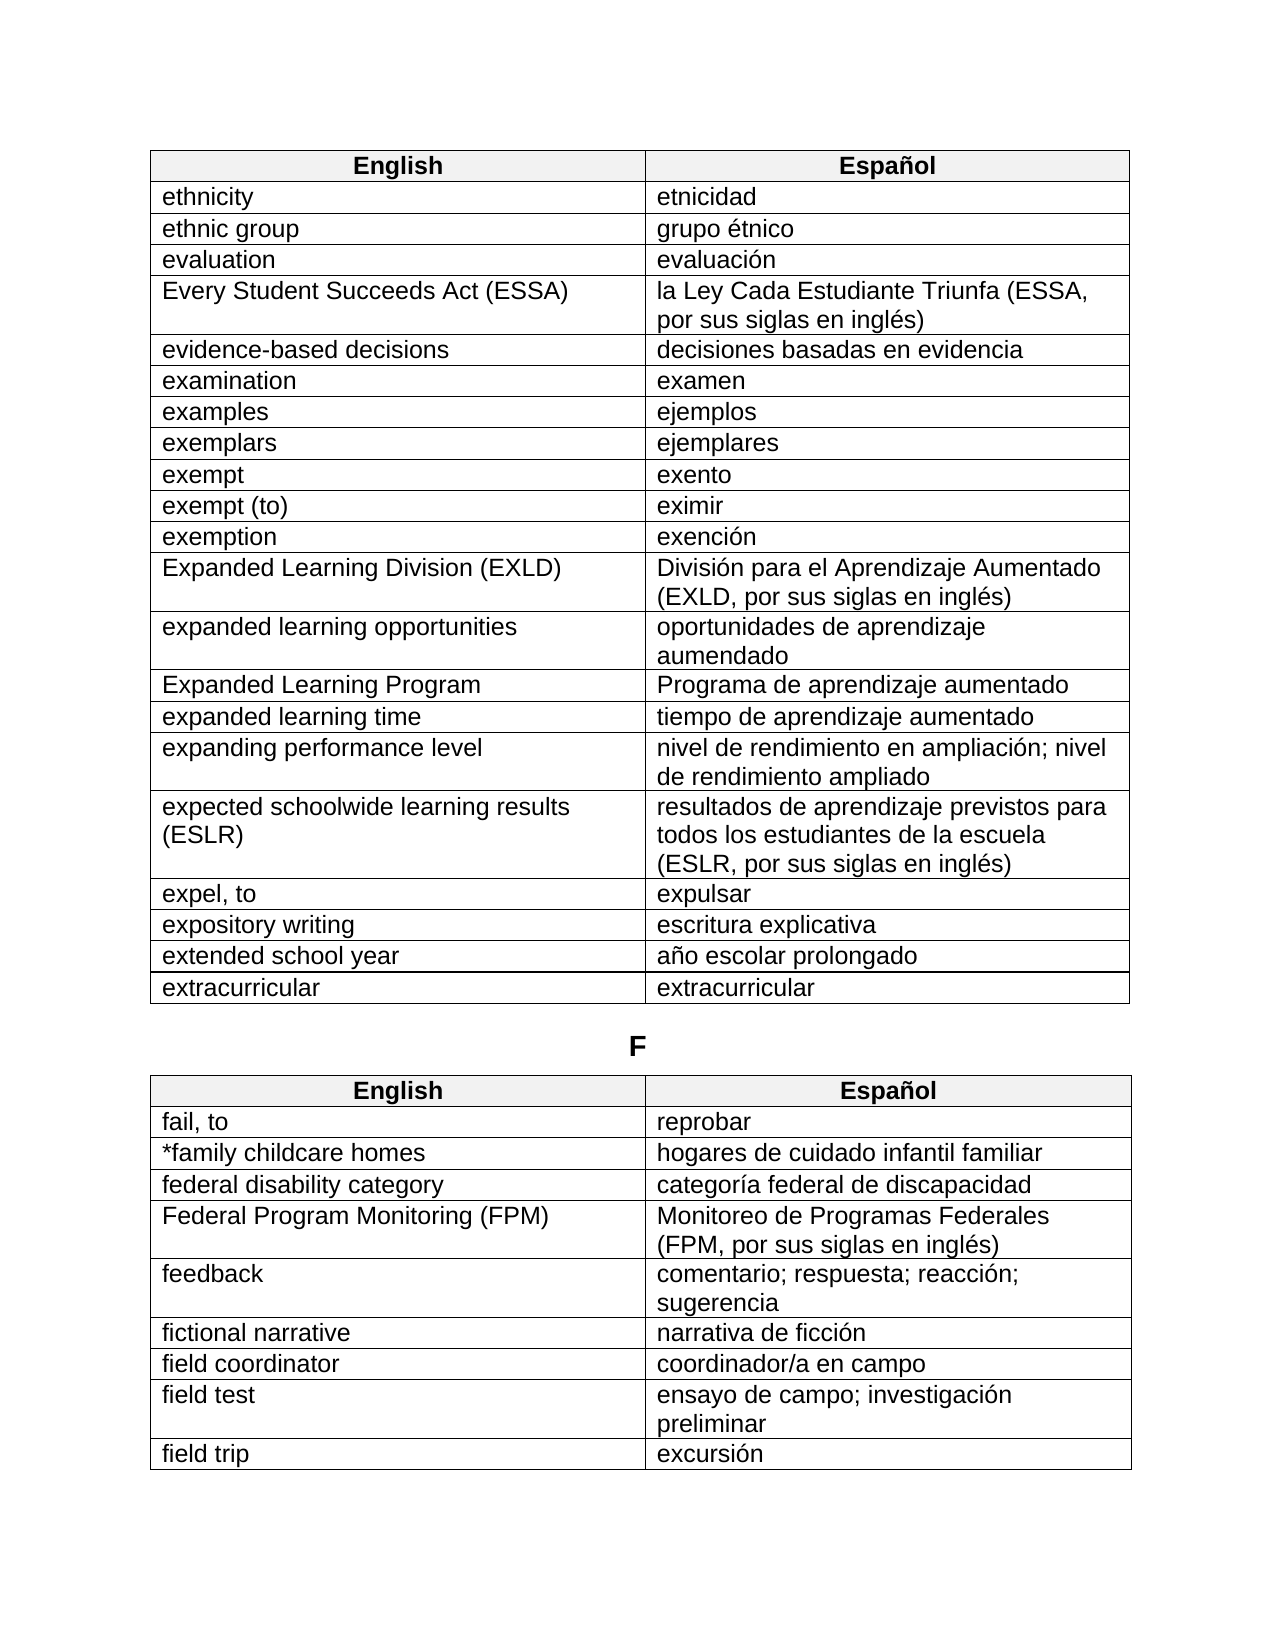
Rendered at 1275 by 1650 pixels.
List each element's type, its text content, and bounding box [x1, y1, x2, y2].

table_cell División para el Aprendizaje Aumentado (EXLD, por sus siglas en inglés) [646, 553, 1129, 611]
table_cell reprobar [646, 1107, 1131, 1137]
table_cell evaluación [646, 245, 1129, 275]
table_cell exemplars [151, 428, 645, 458]
table_cell exempt [151, 460, 645, 490]
table_cell expository writing [151, 910, 645, 940]
table_cell extended school year [151, 941, 645, 971]
table_cell ejemplares [646, 428, 1129, 458]
table_cell expanding performance level [151, 733, 645, 790]
table_cell Every Student Succeeds Act (ESSA) [151, 276, 645, 333]
table_cell exención [646, 522, 1129, 552]
table_cell coordinador/a en campo [646, 1349, 1131, 1379]
table_cell field trip [151, 1439, 645, 1469]
table_cell categoría federal de discapacidad [646, 1170, 1131, 1200]
table_cell expanded learning time [151, 702, 645, 732]
table_cell evidence-based decisions [151, 335, 645, 365]
table_header English [151, 1076, 645, 1106]
table_cell hogares de cuidado infantil familiar [646, 1138, 1131, 1168]
table_cell Monitoreo de Programas Federales (FPM, por sus siglas en inglés) [646, 1201, 1131, 1258]
table_cell examination [151, 366, 645, 396]
table_header Español [646, 151, 1129, 181]
table_cell exento [646, 460, 1129, 490]
table_cell expel, to [151, 879, 645, 909]
table_cell feedback [151, 1259, 645, 1317]
table_cell resultados de aprendizaje previstos para todos los estudiantes de la escuela (ESLR, por sus siglas en inglés) [646, 791, 1129, 878]
table_cell tiempo de aprendizaje aumentado [646, 702, 1129, 732]
subtitle F [150, 1029, 1125, 1062]
table_cell Expanded Learning Program [151, 670, 645, 701]
table_cell año escolar prolongado [646, 941, 1129, 971]
table_cell ethnicity [151, 182, 645, 212]
table_cell comentario; respuesta; reacción; sugerencia [646, 1259, 1131, 1317]
table_cell *family childcare homes [151, 1138, 645, 1168]
table_cell ejemplos [646, 397, 1129, 427]
table_cell exemption [151, 522, 645, 552]
table_cell field test [151, 1380, 645, 1438]
table_cell fictional narrative [151, 1318, 645, 1348]
table_cell expulsar [646, 879, 1129, 909]
table_cell examples [151, 397, 645, 427]
table_cell ensayo de campo; investigación preliminar [646, 1380, 1131, 1438]
table_cell expanded learning opportunities [151, 612, 645, 669]
table_cell Programa de aprendizaje aumentado [646, 670, 1129, 701]
table_header English [151, 151, 645, 181]
table_cell fail, to [151, 1107, 645, 1137]
table_cell Expanded Learning Division (EXLD) [151, 553, 645, 611]
table_cell examen [646, 366, 1129, 396]
table_cell exempt (to) [151, 491, 645, 521]
table_cell expected schoolwide learning results (ESLR) [151, 791, 645, 878]
table_cell Federal Program Monitoring (FPM) [151, 1201, 645, 1258]
table_cell federal disability category [151, 1170, 645, 1200]
table_cell narrativa de ficción [646, 1318, 1131, 1348]
table_cell extracurricular [646, 973, 1129, 1003]
table_cell excursión [646, 1439, 1131, 1469]
table_cell la Ley Cada Estudiante Triunfa (ESSA, por sus siglas en inglés) [646, 276, 1129, 333]
table_cell escritura explicativa [646, 910, 1129, 940]
table_cell ethnic group [151, 214, 645, 244]
table_cell extracurricular [151, 973, 645, 1003]
table_cell decisiones basadas en evidencia [646, 335, 1129, 365]
table_cell field coordinator [151, 1349, 645, 1379]
table_cell nivel de rendimiento en ampliación; nivel de rendimiento ampliado [646, 733, 1129, 790]
table_cell etnicidad [646, 182, 1129, 212]
table_header Español [646, 1076, 1131, 1106]
table_cell evaluation [151, 245, 645, 275]
table_cell eximir [646, 491, 1129, 521]
table_cell grupo étnico [646, 214, 1129, 244]
table_cell oportunidades de aprendizaje aumendado [646, 612, 1129, 669]
